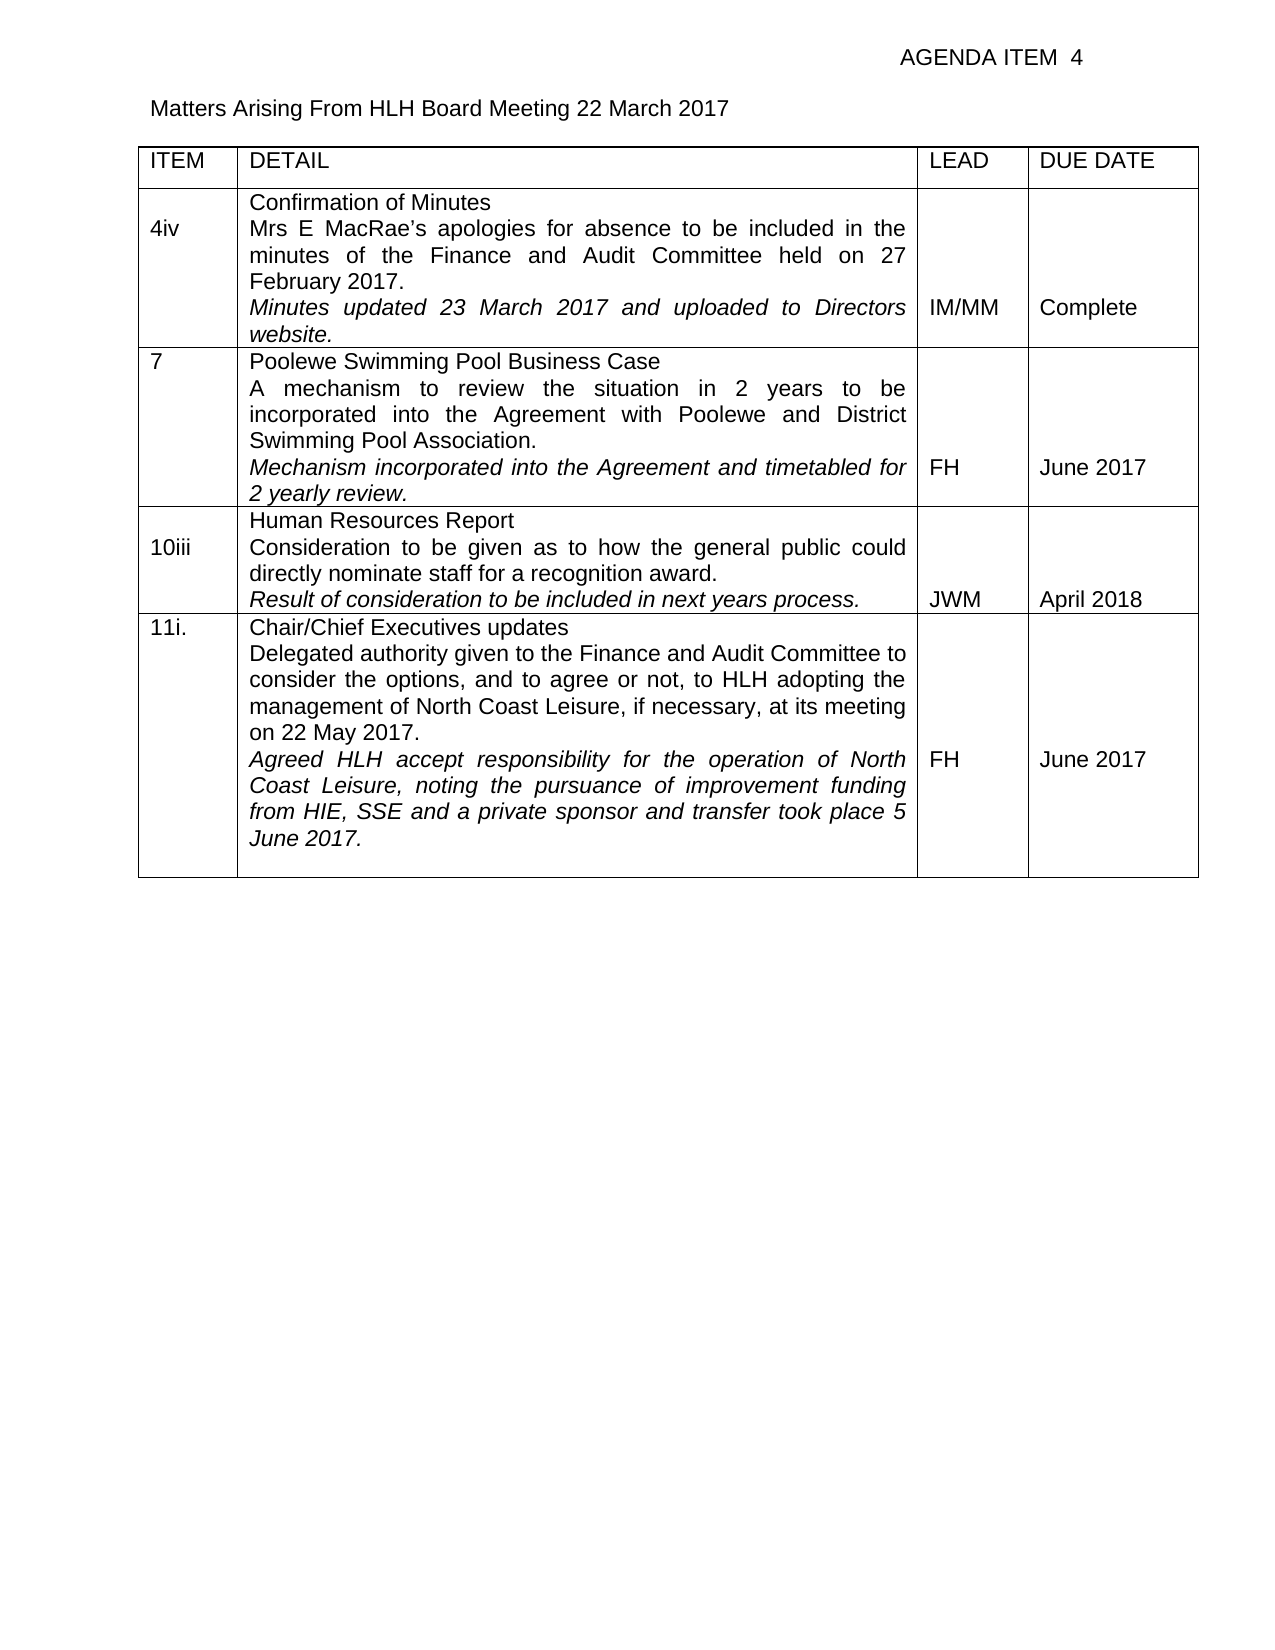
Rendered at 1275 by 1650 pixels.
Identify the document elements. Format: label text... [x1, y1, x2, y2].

table_header ITEM [139, 148, 237, 188]
table_cell 4iv [139, 189, 237, 347]
table_cell 10iii [139, 507, 237, 613]
table_cell Poolewe Swimming Pool Business Case A mechanism to review the situation in 2 years to be incorporated into the Agreement with Poolewe and District Swimming Pool Association. Mechanism incorporated into the Agreement and timetabled for 2 yearly review. [238, 348, 917, 506]
table_cell 11i. [139, 614, 237, 877]
table_header DETAIL [238, 148, 917, 188]
table_cell Human Resources Report Consideration to be given as to how the general public could directly nominate staff for a recognition award. Result of consideration to be included in next years process. [238, 507, 917, 613]
table_cell IM/MM [918, 189, 1028, 347]
text AGENDA ITEM 4 [150, 44, 1125, 71]
table_cell 7 [139, 348, 237, 506]
table_cell Complete [1029, 189, 1198, 347]
table_cell FH [918, 614, 1028, 877]
table_cell April 2018 [1029, 507, 1198, 613]
table_cell Confirmation of Minutes Mrs E MacRae’s apologies for absence to be included in the minutes of the Finance and Audit Committee held on 27 February 2017. Minutes updated 23 March 2017 and uploaded to Directors website. [238, 189, 917, 347]
text Matters Arising From HLH Board Meeting 22 March 2017 [150, 95, 1125, 122]
table_header LEAD [918, 148, 1028, 188]
table_cell June 2017 [1029, 348, 1198, 506]
table_header DUE DATE [1029, 148, 1198, 188]
table_cell FH [918, 348, 1028, 506]
table_cell JWM [918, 507, 1028, 613]
table_cell June 2017 [1029, 614, 1198, 877]
table_cell Chair/Chief Executives updates Delegated authority given to the Finance and Audit Committee to consider the options, and to agree or not, to HLH adopting the management of North Coast Leisure, if necessary, at its meeting on 22 May 2017. Agreed HLH accept responsibility for the operation of North Coast Leisure, noting the pursuance of improvement funding from HIE, SSE and a private sponsor and transfer took place 5 June 2017. [238, 614, 917, 877]
